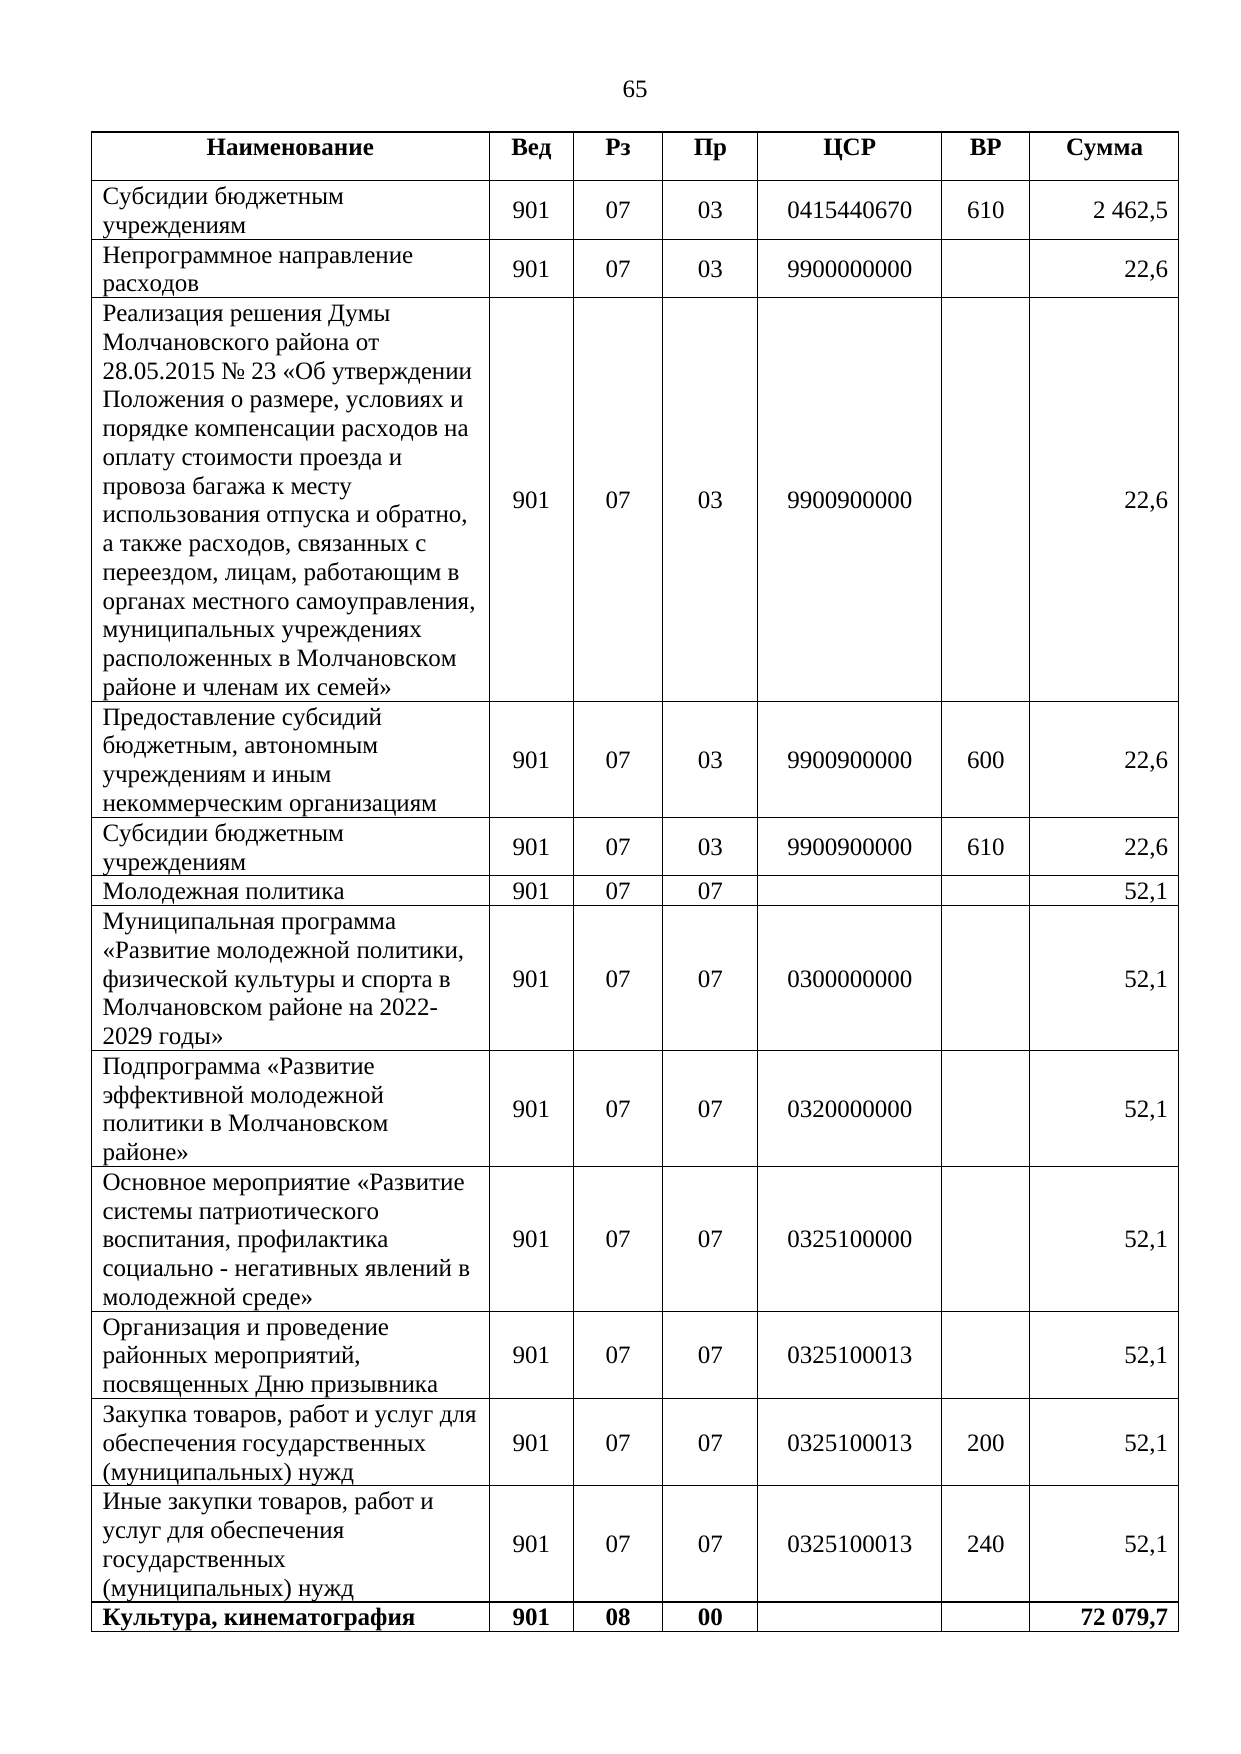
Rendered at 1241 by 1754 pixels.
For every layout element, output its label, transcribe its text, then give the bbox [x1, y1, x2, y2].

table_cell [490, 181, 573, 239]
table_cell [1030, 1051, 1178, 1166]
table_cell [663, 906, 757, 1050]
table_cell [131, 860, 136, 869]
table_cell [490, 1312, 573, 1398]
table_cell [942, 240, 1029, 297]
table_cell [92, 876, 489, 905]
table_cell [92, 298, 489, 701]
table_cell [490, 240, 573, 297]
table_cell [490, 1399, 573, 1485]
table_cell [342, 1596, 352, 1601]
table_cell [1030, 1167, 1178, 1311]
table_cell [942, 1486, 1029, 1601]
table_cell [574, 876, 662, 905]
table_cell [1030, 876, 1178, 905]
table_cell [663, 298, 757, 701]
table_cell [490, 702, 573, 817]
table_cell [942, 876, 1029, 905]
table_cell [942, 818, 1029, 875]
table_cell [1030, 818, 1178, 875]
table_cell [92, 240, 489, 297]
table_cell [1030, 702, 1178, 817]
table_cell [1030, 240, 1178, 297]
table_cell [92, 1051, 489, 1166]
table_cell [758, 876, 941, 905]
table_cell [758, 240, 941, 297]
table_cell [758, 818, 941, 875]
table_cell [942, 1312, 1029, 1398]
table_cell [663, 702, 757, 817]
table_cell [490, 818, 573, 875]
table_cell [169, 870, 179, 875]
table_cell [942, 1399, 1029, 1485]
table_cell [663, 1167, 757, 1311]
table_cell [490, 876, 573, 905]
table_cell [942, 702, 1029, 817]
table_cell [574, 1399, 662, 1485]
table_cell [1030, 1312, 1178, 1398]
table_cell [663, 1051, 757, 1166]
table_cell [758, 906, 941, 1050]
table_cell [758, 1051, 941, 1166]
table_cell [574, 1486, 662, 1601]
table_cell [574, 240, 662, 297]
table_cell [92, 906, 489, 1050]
table_header Наименование [92, 133, 489, 180]
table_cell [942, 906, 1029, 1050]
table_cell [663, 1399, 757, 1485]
table_header Вед [490, 133, 573, 180]
table_header ВР [942, 133, 1029, 180]
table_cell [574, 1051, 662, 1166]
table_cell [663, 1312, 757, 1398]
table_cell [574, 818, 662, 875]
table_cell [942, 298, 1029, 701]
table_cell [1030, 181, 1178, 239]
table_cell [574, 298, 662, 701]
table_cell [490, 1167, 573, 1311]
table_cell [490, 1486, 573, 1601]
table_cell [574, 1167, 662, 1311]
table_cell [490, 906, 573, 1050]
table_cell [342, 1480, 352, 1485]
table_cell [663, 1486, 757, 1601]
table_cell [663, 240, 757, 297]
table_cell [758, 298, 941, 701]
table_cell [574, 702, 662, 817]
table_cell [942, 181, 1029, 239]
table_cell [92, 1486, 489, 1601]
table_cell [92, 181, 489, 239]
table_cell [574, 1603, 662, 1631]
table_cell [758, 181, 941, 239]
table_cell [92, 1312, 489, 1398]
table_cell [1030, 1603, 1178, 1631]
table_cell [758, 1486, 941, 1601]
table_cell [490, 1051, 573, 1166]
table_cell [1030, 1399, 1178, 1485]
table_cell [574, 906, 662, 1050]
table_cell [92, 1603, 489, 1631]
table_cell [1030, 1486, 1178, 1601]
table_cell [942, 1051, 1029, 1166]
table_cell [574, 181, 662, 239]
table_header Пр [663, 133, 757, 180]
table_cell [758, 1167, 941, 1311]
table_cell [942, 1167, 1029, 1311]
table_header Рз [574, 133, 662, 180]
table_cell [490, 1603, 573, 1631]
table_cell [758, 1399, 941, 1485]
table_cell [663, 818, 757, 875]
table_header ЦСР [758, 133, 941, 180]
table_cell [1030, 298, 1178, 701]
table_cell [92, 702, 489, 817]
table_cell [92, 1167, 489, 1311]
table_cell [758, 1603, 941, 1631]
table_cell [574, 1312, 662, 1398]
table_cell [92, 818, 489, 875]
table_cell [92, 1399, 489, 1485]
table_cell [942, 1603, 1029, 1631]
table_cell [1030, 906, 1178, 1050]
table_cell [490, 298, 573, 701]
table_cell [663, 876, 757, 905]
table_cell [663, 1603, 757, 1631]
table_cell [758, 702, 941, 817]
table_header Сумма [1030, 133, 1178, 180]
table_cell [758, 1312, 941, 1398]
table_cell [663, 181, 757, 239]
